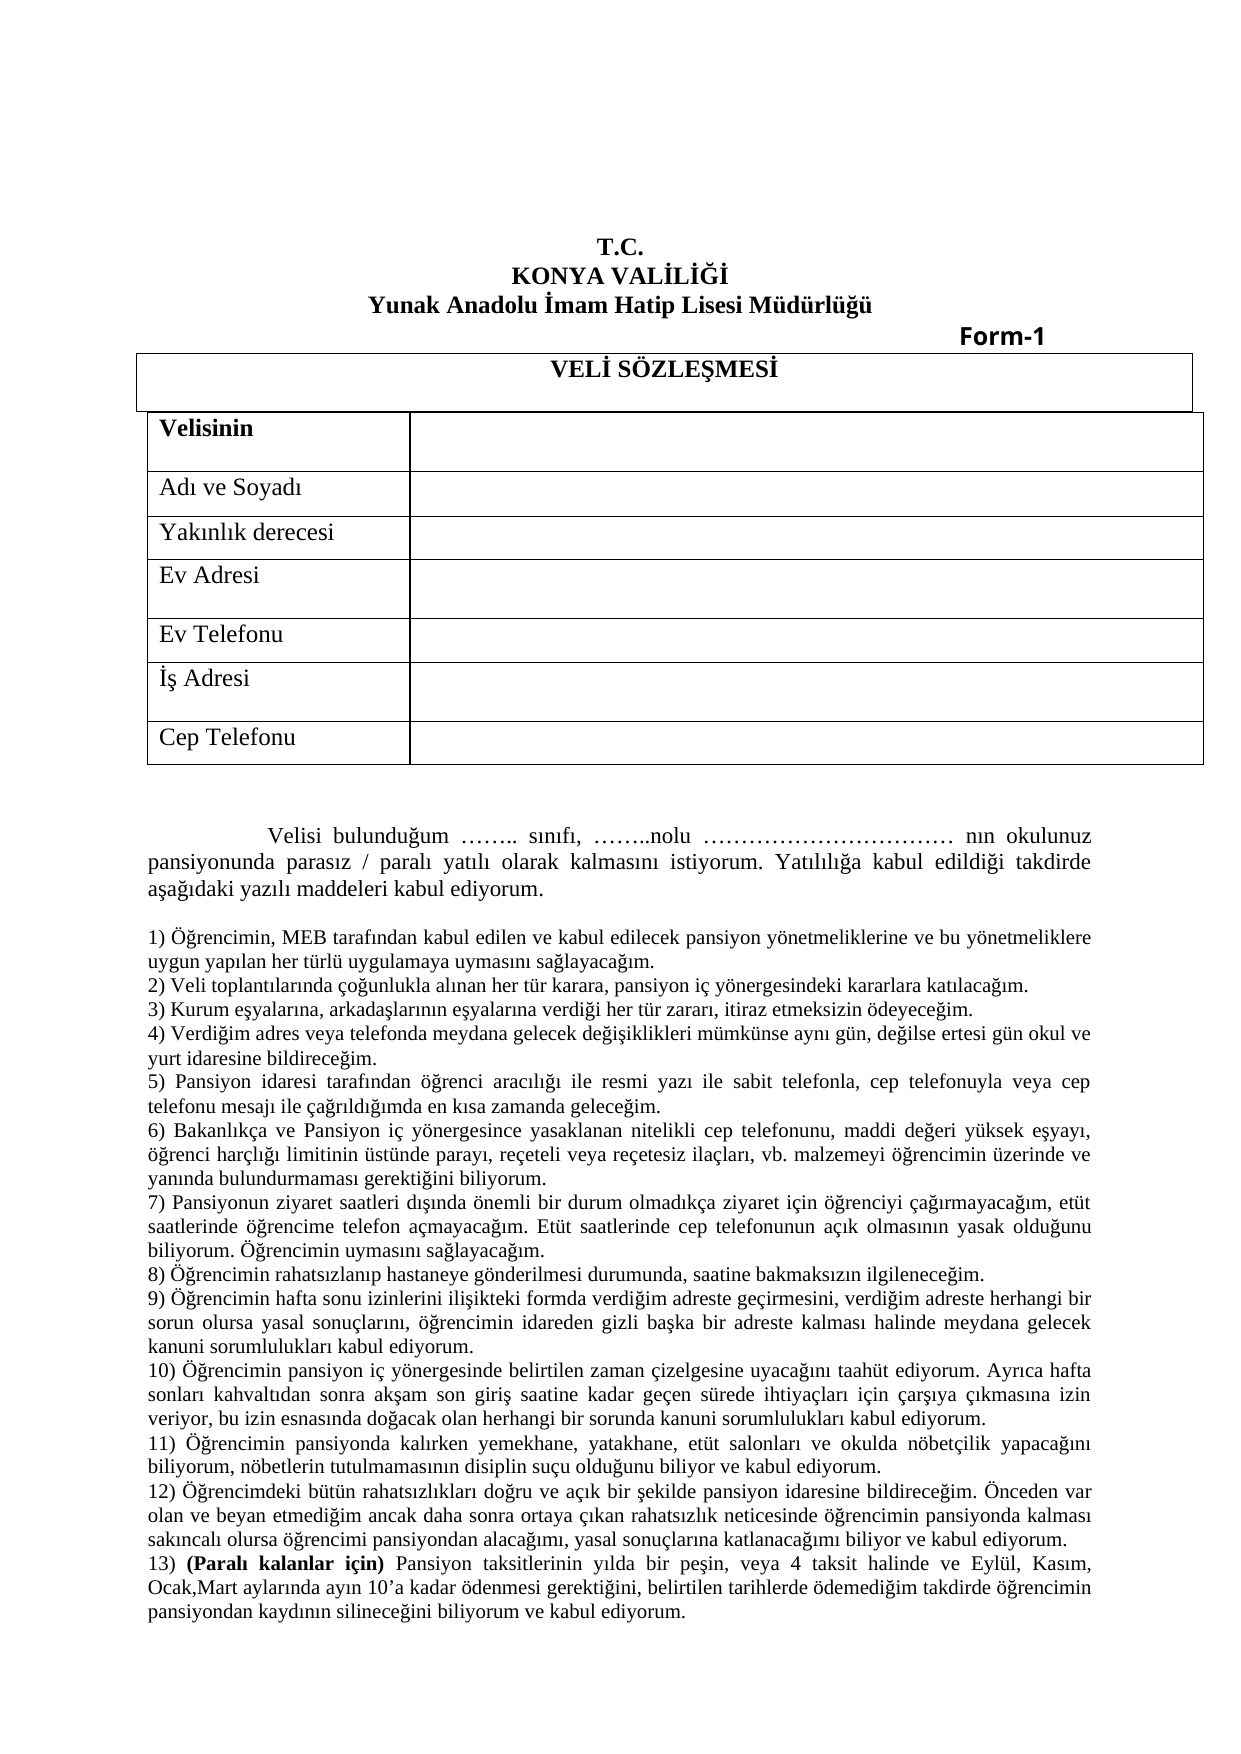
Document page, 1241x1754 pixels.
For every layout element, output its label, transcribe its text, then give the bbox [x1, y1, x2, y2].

table_cell [411, 663, 1203, 721]
table_header VELİ SÖZLEŞMESİ [137, 354, 1192, 411]
text 7) Pansiyonun ziyaret saatleri dışında önemli bir durum olmadıkça ziyaret için öğrenciyi çağırmayacağım, etüt saatlerinde öğrencime telefon açmayacağım. Etüt saatlerinde cep telefonunun açık olmasının yasak olduğunu biliyorum. Öğrencimin uymasını sağlayacağım. [148, 1190, 1093, 1262]
table_cell Adı ve Soyadı [148, 472, 409, 516]
text 6) Bakanlıkça ve Pansiyon iç yönergesince yasaklanan nitelikli cep telefonunu, maddi değeri yüksek eşyayı, öğrenci harçlığı limitinin üstünde parayı, reçeteli veya reçetesiz ilaçları, vb. malzemeyi öğrencimin üzerinde ve yanında bulundurmaması gerektiğini biliyorum. [148, 1118, 1093, 1190]
text 1) Öğrencimin, MEB tarafından kabul edilen ve kabul edilecek pansiyon yönetmeliklerine ve bu yönetmeliklere uygun yapılan her türlü uygulamaya uymasını sağlayacağım. [148, 925, 1093, 973]
table_cell [411, 619, 1203, 662]
table_header Velisinin [148, 413, 409, 471]
text 11) Öğrencimin pansiyonda kalırken yemekhane, yatakhane, etüt salonları ve okulda nöbetçilik yapacağını biliyorum, nöbetlerin tutulmamasının disiplin suçu olduğunu biliyor ve kabul ediyorum. [148, 1430, 1093, 1478]
text 2) Veli toplantılarında çoğunlukla alınan her tür karara, pansiyon iç yönergesindeki kararlara katılacağım. [148, 973, 1093, 997]
table_cell Cep Telefonu [148, 722, 409, 763]
table_cell İş Adresi [148, 663, 409, 721]
table_cell [411, 722, 1203, 763]
text 12) Öğrencimdeki bütün rahatsızlıkları doğru ve açık bir şekilde pansiyon idaresine bildireceğim. Önceden var olan ve beyan etmediğim ancak daha sonra ortaya çıkan rahatsızlık neticesinde öğrencimin pansiyonda kalması sakıncalı olursa öğrencimi pansiyondan alacağımı, yasal sonuçlarına katlanacağımı biliyor ve kabul ediyorum. [148, 1478, 1093, 1551]
table_cell Ev Adresi [148, 560, 409, 618]
text 4) Verdiğim adres veya telefonda meydana gelecek değişiklikleri mümkünse aynı gün, değilse ertesi gün okul ve yurt idaresine bildireceğim. [148, 1021, 1093, 1069]
text 13) (Paralı kalanlar için) Pansiyon taksitlerinin yılda bir peşin, veya 4 taksit halinde ve Eylül, Kasım, Ocak,Mart aylarında ayın 10’a kadar ödenmesi gerektiğini, belirtilen tarihlerde ödemediğim takdirde öğrencimin pansiyondan kaydının silineceğini biliyorum ve kabul ediyorum. [148, 1551, 1093, 1623]
text T.C. [148, 232, 1093, 261]
table_header [411, 413, 1203, 471]
table_cell [411, 517, 1203, 559]
table_cell [411, 472, 1203, 516]
text 3) Kurum eşyalarına, arkadaşlarının eşyalarına verdiği her tür zararı, itiraz etmeksizin ödeyeceğim. [148, 997, 1093, 1021]
text KONYA VALİLİĞİ [148, 261, 1093, 290]
text 10) Öğrencimin pansiyon iç yönergesinde belirtilen zaman çizelgesine uyacağını taahüt ediyorum. Ayrıca hafta sonları kahvaltıdan sonra akşam son giriş saatine kadar geçen sürede ihtiyaçları için çarşıya çıkmasına izin veriyor, bu izin esnasında doğacak olan herhangi bir sorunda kanuni sorumlulukları kabul ediyorum. [148, 1358, 1093, 1430]
text Velisi bulunduğum …….. sınıfı, ……..nolu …………………………… nın okulunuz pansiyonunda parasız / paralı yatılı olarak kalmasını istiyorum. Yatılılığa kabul edildiği takdirde aşağıdaki yazılı maddeleri kabul ediyorum. [148, 822, 1093, 901]
text 8) Öğrencimin rahatsızlanıp hastaneye gönderilmesi durumunda, saatine bakmaksızın ilgileneceğim. [148, 1262, 1093, 1286]
text Yunak Anadolu İmam Hatip Lisesi Müdürlüğü [148, 290, 1093, 319]
table_cell Ev Telefonu [148, 619, 409, 662]
text 9) Öğrencimin hafta sonu izinlerini ilişikteki formda verdiğim adreste geçirmesini, verdiğim adreste herhangi bir sorun olursa yasal sonuçlarını, öğrencimin idareden gizli başka bir adreste kalması halinde meydana gelecek kanuni sorumlulukları kabul ediyorum. [148, 1286, 1093, 1358]
table_cell Yakınlık derecesi [148, 517, 409, 559]
text Form-1 [959, 319, 1093, 353]
text 5) Pansiyon idaresi tarafından öğrenci aracılığı ile resmi yazı ile sabit telefonla, cep telefonuyla veya cep telefonu mesajı ile çağrıldığımda en kısa zamanda geleceğim. [148, 1069, 1093, 1118]
table_cell [411, 560, 1203, 618]
